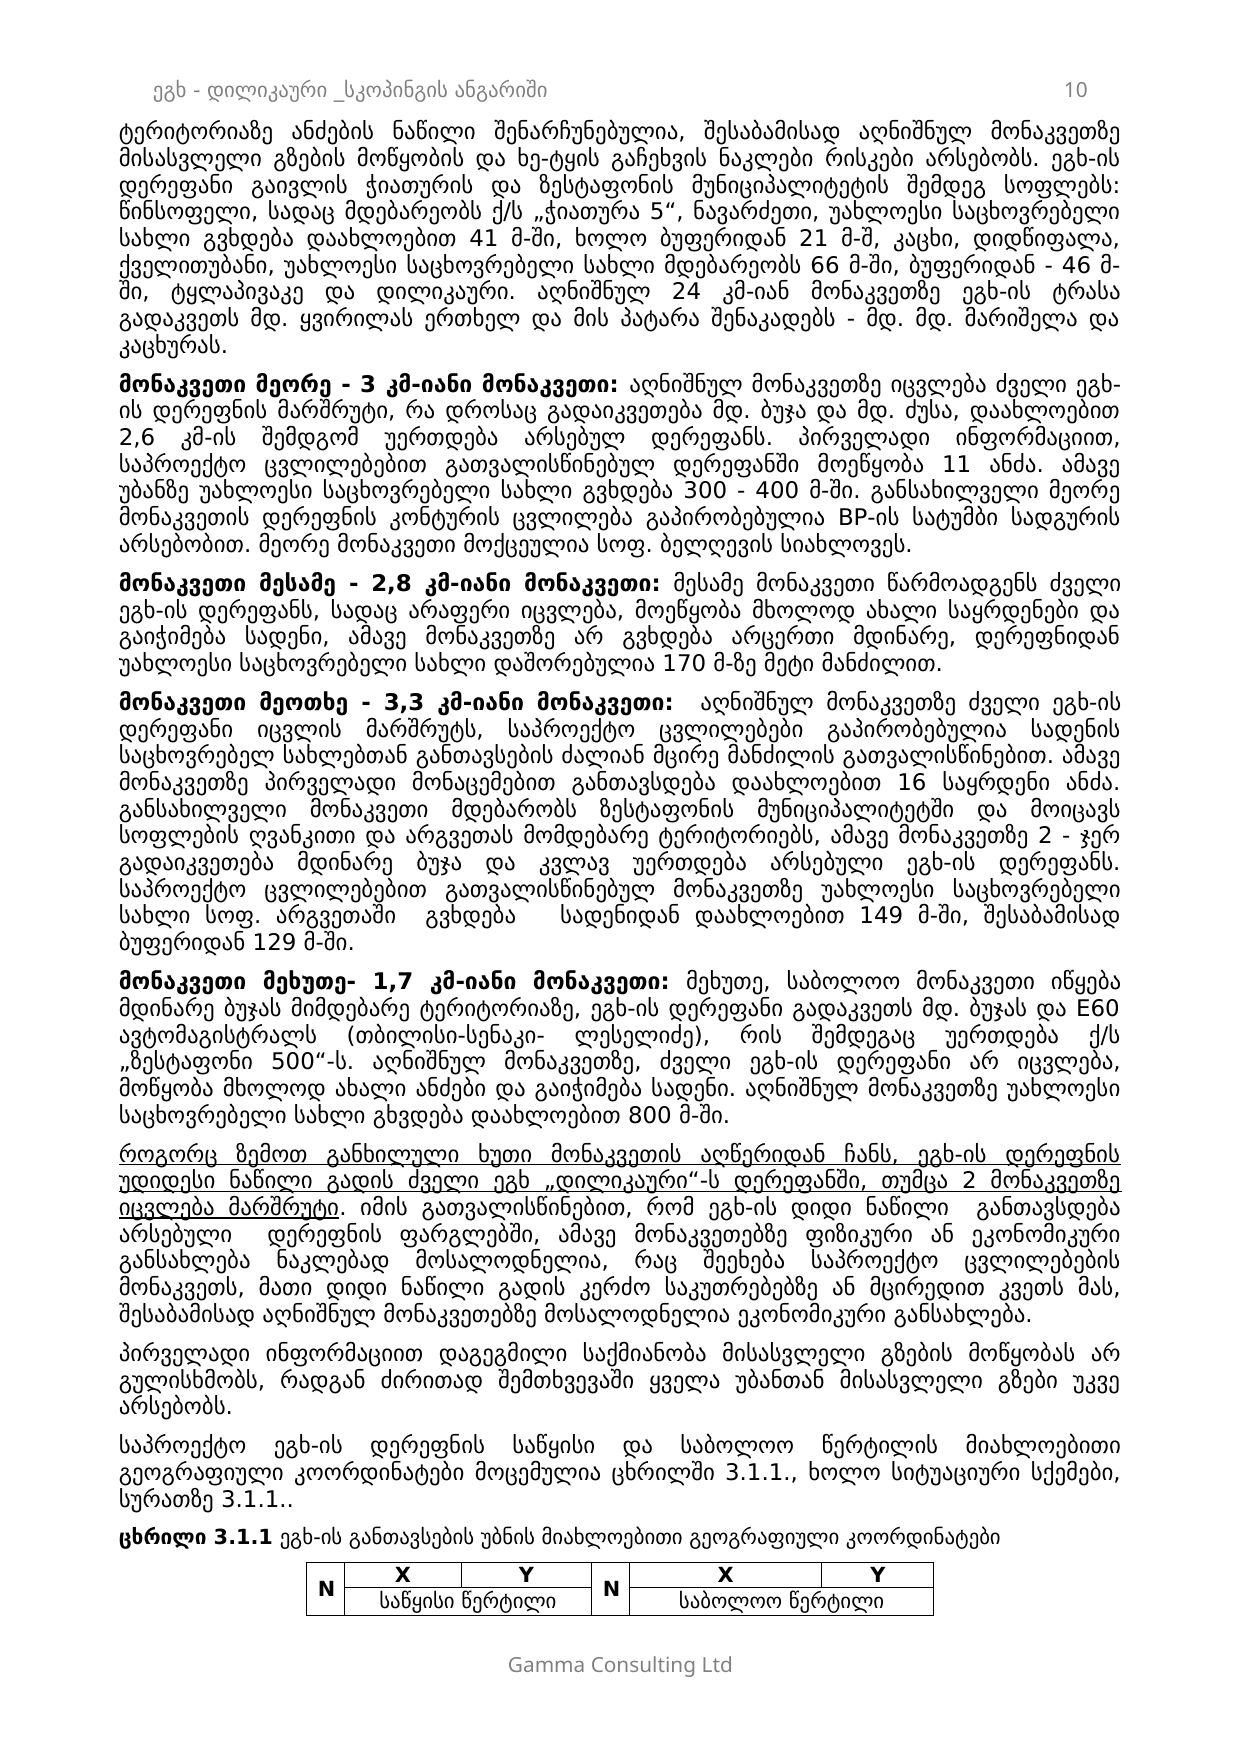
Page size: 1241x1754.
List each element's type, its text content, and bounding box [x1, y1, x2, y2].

text ცხრილი 3.1.1 ეგხ-ის განთავსების უბნის მიახლოებითი გეოგრაფიული კოორდინატები [118, 1525, 1122, 1549]
table_header Y [462, 1563, 591, 1587]
text მონაკვეთი მესამე - 2,8 კმ-იანი მონაკვეთი: მესამე მონაკვეთი წარმოადგენს ძველი ეგხ-ის დერეფანს, სადაც არაფერი იცვლება, მოეწყობა მხოლოდ ახალი საყრდენები და გაიჭიმება სადენი, ამავე მონაკვეთზე არ გვხდება არცერთი მდინარე, დერეფნიდან უახლოესი საცხოვრებელი სახლი დაშორებულია 170 მ-ზე მეტი მანძილით. [118, 570, 1122, 677]
text მონაკვეთი მეორე - 3 კმ-იანი მონაკვეთი: აღნიშნულ მონაკვეთზე იცვლება ძველი ეგხ-ის დერეფნის მარშრუტი, რა დროსაც გადაიკვეთება მდ. ბუჯა და მდ. ძუსა, დაახლოებით 2,6 კმ-ის შემდგომ უერთდება არსებულ დერეფანს. პირველადი ინფორმაციით, საპროექტო ცვლილებებით გათვალისწინებულ დერეფანში მოეწყობა 11 ანძა. ამავე უბანზე უახლოესი საცხოვრებელი სახლი გვხდება 300 - 400 მ-ში. განსახილველი მეორე მონაკვეთის დერეფნის კონტურის ცვლილება გაპირობებულია BP-ის სატუმბი სადგურის არსებობით. მეორე მონაკვეთი მოქცეულია სოფ. ბელღევის სიახლოვეს. [118, 371, 1122, 558]
table_header N [592, 1563, 629, 1615]
table_header X [345, 1563, 461, 1587]
table_header Y [822, 1563, 933, 1587]
text მონაკვეთი მეხუთე- 1,7 კმ-იანი მონაკვეთი: მეხუთე, საბოლოო მონაკვეთი იწყება მდინარე ბუჯას მიმდებარე ტერიტორიაზე, ეგხ-ის დერეფანი გადაკვეთს მდ. ბუჯას და E60 ავტომაგისტრალს (თბილისი-სენაკი- ლესელიძე), რის შემდეგაც უერთდება ქ/ს „ზესტაფონი 500“-ს. აღნიშნულ მონაკვეთზე, ძველი ეგხ-ის დერეფანი არ იცვლება, მოწყობა მხოლოდ ახალი ანძები და გაიჭიმება სადენი. აღნიშნულ მონაკვეთზე უახლოესი საცხოვრებელი სახლი გხვდება დაახლოებით 800 მ-ში. [118, 968, 1122, 1128]
text მონაკვეთი მეოთხე - 3,3 კმ-იანი მონაკვეთი: აღნიშნულ მონაკვეთზე ძველი ეგხ-ის დერეფანი იცვლის მარშრუტს, საპროექტო ცვლილებები გაპირობებულია სადენის საცხოვრებელ სახლებთან განთავსების ძალიან მცირე მანძილის გათვალისწინებით. ამავე მონაკვეთზე პირველადი მონაცემებით განთავსდება დაახლოებით 16 საყრდენი ანძა. განსახილველი მონაკვეთი მდებარობს ზესტაფონის მუნიციპალიტეტში და მოიცავს სოფლების ღვანკითი და არგვეთას მომდებარე ტერიტორიებს, ამავე მონაკვეთზე 2 - ჯერ გადაიკვეთება მდინარე ბუჯა და კვლავ უერთდება არსებული ეგხ-ის დერეფანს. საპროექტო ცვლილებებით გათვალისწინებულ მონაკვეთზე უახლოესი საცხოვრებელი სახლი სოფ. არგვეთაში გვხდება სადენიდან დაახლოებით 149 მ-ში, შესაბამისად ბუფერიდან 129 მ-ში. [118, 689, 1122, 956]
text როგორც ზემოთ განხილული ხუთი მონაკვეთის აღწერიდან ჩანს, ეგხ-ის დერეფნის უდიდესი ნაწილი გადის ძველი ეგხ „დილიკაური“-ს დერეფანში, თუმცა 2 მონაკვეთზე იცვლება მარშრუტი. იმის გათვალისწინებით, რომ ეგხ-ის დიდი ნაწილი განთავსდება არსებული დერეფნის ფარგლებში, ამავე მონაკვეთებზე ფიზიკური ან ეკონომიკური განსახლება ნაკლებად მოსალოდნელია, რაც შეეხება საპროექტო ცვლილებების მონაკვეთს, მათი დიდი ნაწილი გადის კერძო საკუთრებებზე ან მცირედით კვეთს მას, შესაბამისად აღნიშნულ მონაკვეთებზე მოსალოდნელია ეკონომიკური განსახლება. [118, 1192, 1122, 1328]
table_header X [630, 1563, 821, 1587]
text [118, 118, 1122, 358]
table_cell საბოლოო წერტილი [630, 1588, 933, 1615]
text პირველადი ინფორმაციით დაგეგმილი საქმიანობა მისასვლელი გზების მოწყობას არ გულისხმობს, რადგან ძირითად შემთხვევაში ყველა უბანთან მისასვლელი გზები უკვე არსებობს. [118, 1340, 1122, 1420]
text როგორც ზემოთ განხილული ხუთი მონაკვეთის აღწერიდან ჩანს, ეგხ-ის დერეფნის უდიდესი ნაწილი გადის ძველი ეგხ „დილიკაური“-ს დერეფანში, თუმცა 2 მონაკვეთზე იცვლება მარშრუტი. იმის გათვალისწინებით, რომ ეგხ-ის დიდი ნაწილი განთავსდება არსებული დერეფნის ფარგლებში, ამავე მონაკვეთებზე ფიზიკური ან ეკონომიკური განსახლება ნაკლებად მოსალოდნელია, რაც შეეხება საპროექტო ცვლილებების მონაკვეთს, მათი დიდი ნაწილი გადის კერძო საკუთრებებზე ან მცირედით კვეთს მას, შესაბამისად აღნიშნულ მონაკვეთებზე მოსალოდნელია ეკონომიკური განსახლება. [118, 1141, 1122, 1191]
table_header N [307, 1563, 344, 1615]
table_cell საწყისი წერტილი [345, 1588, 591, 1615]
text საპროექტო ეგხ-ის დერეფნის საწყისი და საბოლოო წერტილის მიახლოებითი გეოგრაფიული კოორდინატები მოცემულია ცხრილში 3.1.1., ხოლო სიტუაციური სქემები, სურათზე 3.1.1.. [118, 1433, 1122, 1513]
